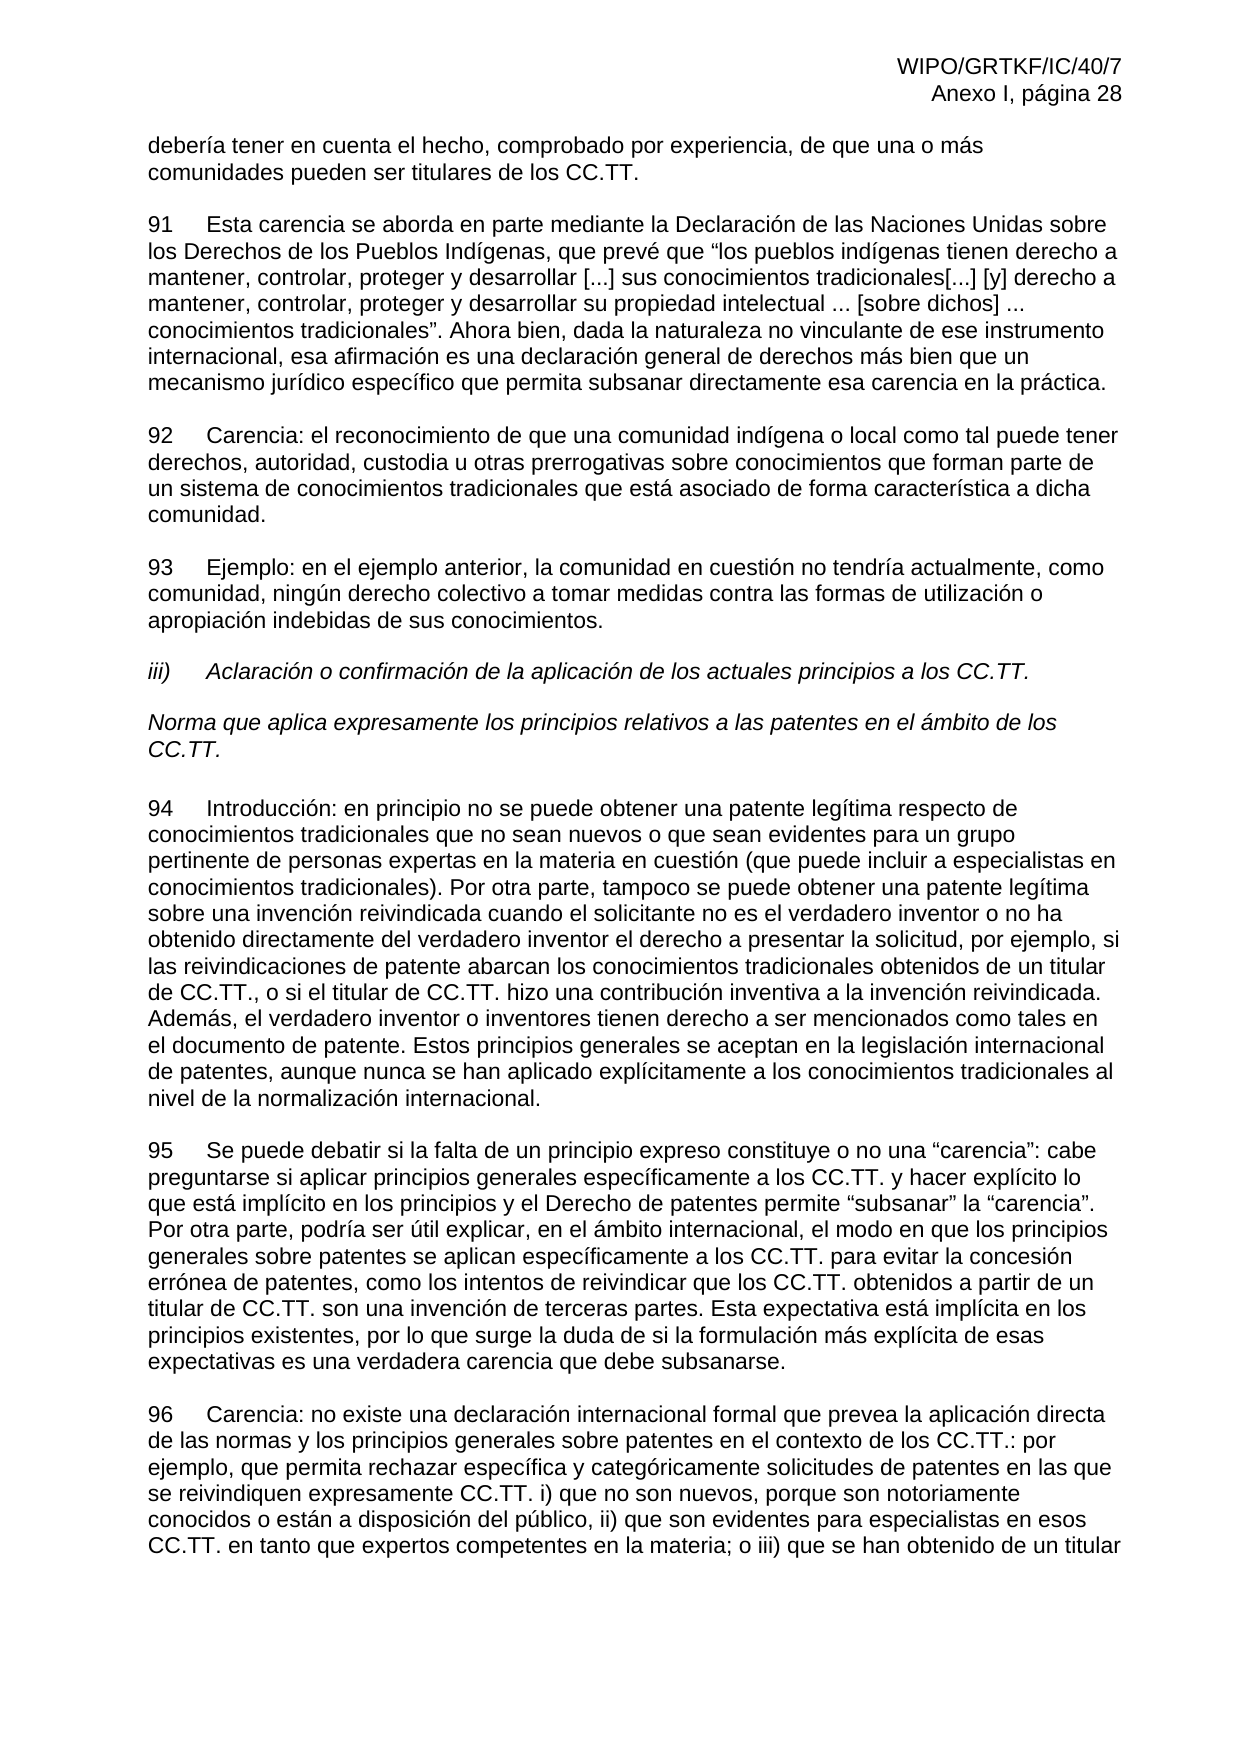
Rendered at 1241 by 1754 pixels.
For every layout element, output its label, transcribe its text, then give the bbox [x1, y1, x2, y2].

text Carencia: el reconocimiento de que una comunidad indígena o local como tal puede tener derechos, autoridad, custodia u otras prerrogativas sobre conocimientos que forman parte de un sistema de conocimientos tradicionales que está asociado de forma característica a dicha comunidad. [148, 422, 1122, 527]
text Introducción: en principio no se puede obtener una patente legítima respecto de conocimientos tradicionales que no sean nuevos o que sean evidentes para un grupo pertinente de personas expertas en la materia en cuestión (que puede incluir a especialistas en conocimientos tradicionales). Por otra parte, tampoco se puede obtener una patente legítima sobre una invención reivindicada cuando el solicitante no es el verdadero inventor o no ha obtenido directamente del verdadero inventor el derecho a presentar la solicitud, por ejemplo, si las reivindicaciones de patente abarcan los conocimientos tradicionales obtenidos de un titular de CC.TT., o si el titular de CC.TT. hizo una contribución inventiva a la invención reivindicada. Además, el verdadero inventor o inventores tienen derecho a ser mencionados como tales en el documento de patente. Estos principios generales se aceptan en la legislación internacional de patentes, aunque nunca se han aplicado explícitamente a los conocimientos tradicionales al nivel de la normalización internacional. [148, 794, 1122, 1111]
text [148, 1401, 1122, 1559]
text Ejemplo: en el ejemplo anterior, la comunidad en cuestión no tendría actualmente, como comunidad, ningún derecho colectivo a tomar medidas contra las formas de utilización o apropiación indebidas de sus conocimientos. [148, 554, 1122, 633]
text Se puede debatir si la falta de un principio expreso constituye o no una “carencia”: cabe preguntarse si aplicar principios generales específicamente a los CC.TT. y hacer explícito lo que está implícito en los principios y el Derecho de patentes permite “subsanar” la “carencia”. Por otra parte, podría ser útil explicar, en el ámbito internacional, el modo en que los principios generales sobre patentes se aplican específicamente a los CC.TT. para evitar la concesión errónea de patentes, como los intentos de reivindicar que los CC.TT. obtenidos a partir de un titular de CC.TT. son una invención de terceras partes. Esta expectativa está implícita en los principios existentes, por lo que surge la duda de si la formulación más explícita de esas expectativas es una verdadera carencia que debe subsanarse. [148, 1137, 1122, 1374]
text Esta carencia se aborda en parte mediante la Declaración de las Naciones Unidas sobre los Derechos de los Pueblos Indígenas, que prevé que “los pueblos indígenas tienen derecho a mantener, controlar, proteger y desarrollar [...] sus conocimientos tradicionales[...] [y] derecho a mantener, controlar, proteger y desarrollar su propiedad intelectual ... [sobre dichos] ... conocimientos tradicionales”. Ahora bien, dada la naturaleza no vinculante de ese instrumento internacional, esa afirmación es una declaración general de derechos más bien que un mecanismo jurídico específico que permita subsanar directamente esa carencia en la práctica. [148, 211, 1122, 396]
subtitle Norma que aplica expresamente los principios relativos a las patentes en el ámbito de los CC.TT. [148, 709, 1122, 762]
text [148, 132, 1122, 185]
subtitle iii) Aclaración o confirmación de la aplicación de los actuales principios a los CC.TT. [148, 658, 1122, 684]
